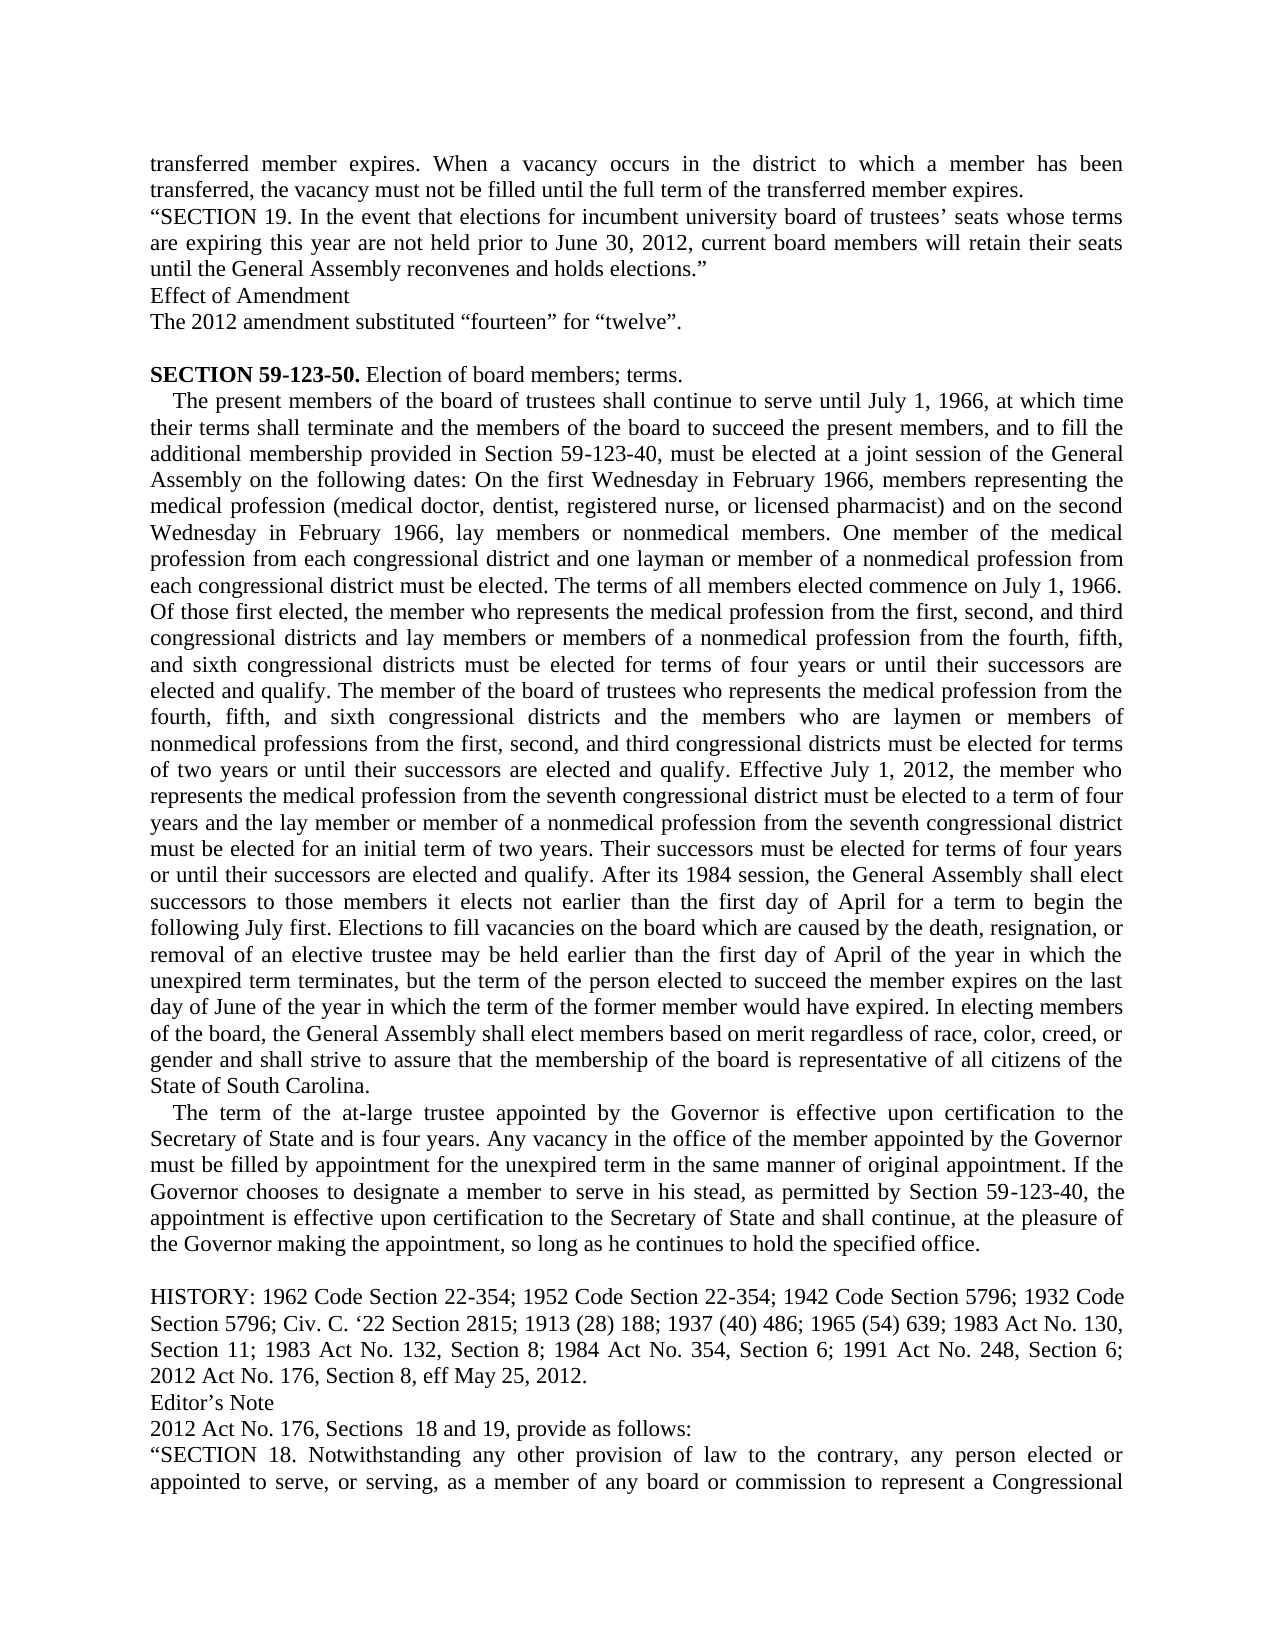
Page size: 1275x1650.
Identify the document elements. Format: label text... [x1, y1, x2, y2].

text The present members of the board of trustees shall continue to serve until July 1, 1966, at which time their terms shall terminate and the members of the board to succeed the present members, and to fill the additional membership provided in Section 59-123-40, must be elected at a joint session of the General Assembly on the following dates: On the first Wednesday in February 1966, members representing the medical profession (medical doctor, dentist, registered nurse, or licensed pharmacist) and on the second Wednesday in February 1966, lay members or nonmedical members. One member of the medical profession from each congressional district and one layman or member of a nonmedical profession from each congressional district must be elected. The terms of all members elected commence on July 1, 1966. Of those first elected, the member who represents the medical profession from the first, second, and third congressional districts and lay members or members of a nonmedical profession from the fourth, fifth, and sixth congressional districts must be elected for terms of four years or until their successors are elected and qualify. The member of the board of trustees who represents the medical profession from the fourth, fifth, and sixth congressional districts and the members who are laymen or members of nonmedical professions from the first, second, and third congressional districts must be elected for terms of two years or until their successors are elected and qualify. Effective July 1, 2012, the member who represents the medical profession from the seventh congressional district must be elected to a term of four years and the lay member or member of a nonmedical profession from the seventh congressional district must be elected for an initial term of two years. Their successors must be elected for terms of four years or until their successors are elected and qualify. After its 1984 session, the General Assembly shall elect successors to those members it elects not earlier than the first day of April for a term to begin the following July first. Elections to fill vacancies on the board which are caused by the death, resignation, or removal of an elective trustee may be held earlier than the first day of April of the year in which the unexpired term terminates, but the term of the person elected to succeed the member expires on the last day of June of the year in which the term of the former member would have expired. In electing members of the board, the General Assembly shall elect members based on merit regardless of race, color, creed, or gender and shall strive to assure that the membership of the board is representative of all citizens of the State of South Carolina. [150, 387, 1125, 1099]
text Effect of Amendment [150, 282, 1125, 308]
text The 2012 amendment substituted “fourteen” for “twelve”. [150, 308, 1125, 334]
text The term of the at-large trustee appointed by the Governor is effective upon certification to the Secretary of State and is four years. Any vacancy in the office of the member appointed by the Governor must be filled by appointment for the unexpired term in the same manner of original appointment. If the Governor chooses to designate a member to serve in his stead, as permitted by Section 59-123-40, the appointment is effective upon certification to the Secretary of State and shall continue, at the pleasure of the Governor making the appointment, so long as he continues to hold the specified office. [150, 1099, 1125, 1257]
text SECTION 59-123-50. Election of board members; terms. [150, 361, 1125, 387]
text 2012 Act No. 176, Sections 18 and 19, provide as follows: [150, 1415, 1125, 1441]
text “SECTION 19. In the event that elections for incumbent university board of trustees’ seats whose terms are expiring this year are not held prior to June 30, 2012, current board members will retain their seats until the General Assembly reconvenes and holds elections.” [150, 203, 1125, 282]
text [150, 150, 1125, 203]
text HISTORY: 1962 Code Section 22-354; 1952 Code Section 22-354; 1942 Code Section 5796; 1932 Code Section 5796; Civ. C. ‘22 Section 2815; 1913 (28) 188; 1937 (40) 486; 1965 (54) 639; 1983 Act No. 130, Section 11; 1983 Act No. 132, Section 8; 1984 Act No. 354, Section 6; 1991 Act No. 248, Section 6; 2012 Act No. 176, Section 8, eff May 25, 2012. [150, 1283, 1125, 1389]
text Editor’s Note [150, 1389, 1125, 1415]
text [150, 1441, 1125, 1494]
